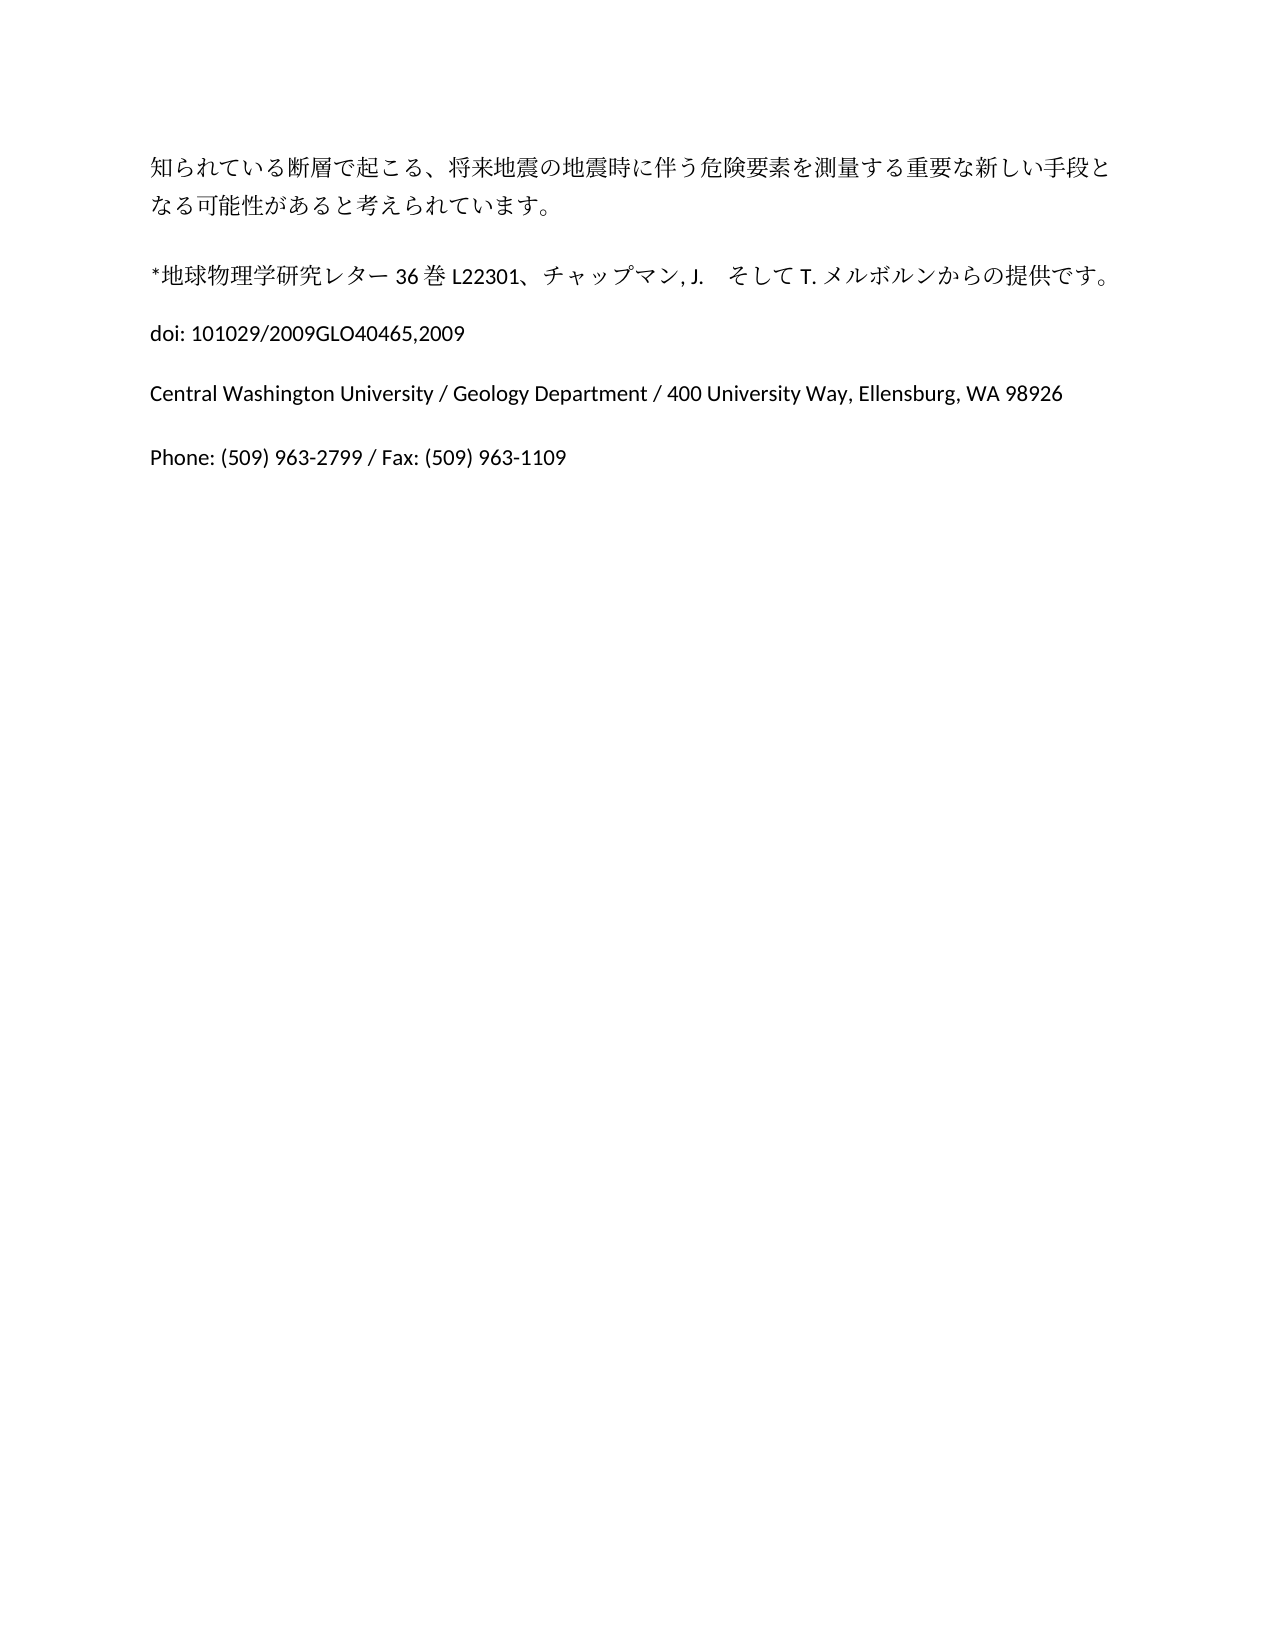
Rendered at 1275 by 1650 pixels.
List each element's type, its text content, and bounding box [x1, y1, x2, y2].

text doi: 101029/2009GLO40465,2009 [150, 319, 1125, 347]
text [150, 150, 1125, 221]
text *地球物理学研究レター36巻 L22301、チャップマン, J. そしてT. メルボルンからの提供です。 [150, 258, 1125, 291]
text Central Washington University / Geology Department / 400 University Way, Ellensburg, WA 98926 [150, 379, 1125, 407]
text Phone: (509) 963-2799 / Fax: (509) 963-1109 [150, 443, 1125, 471]
